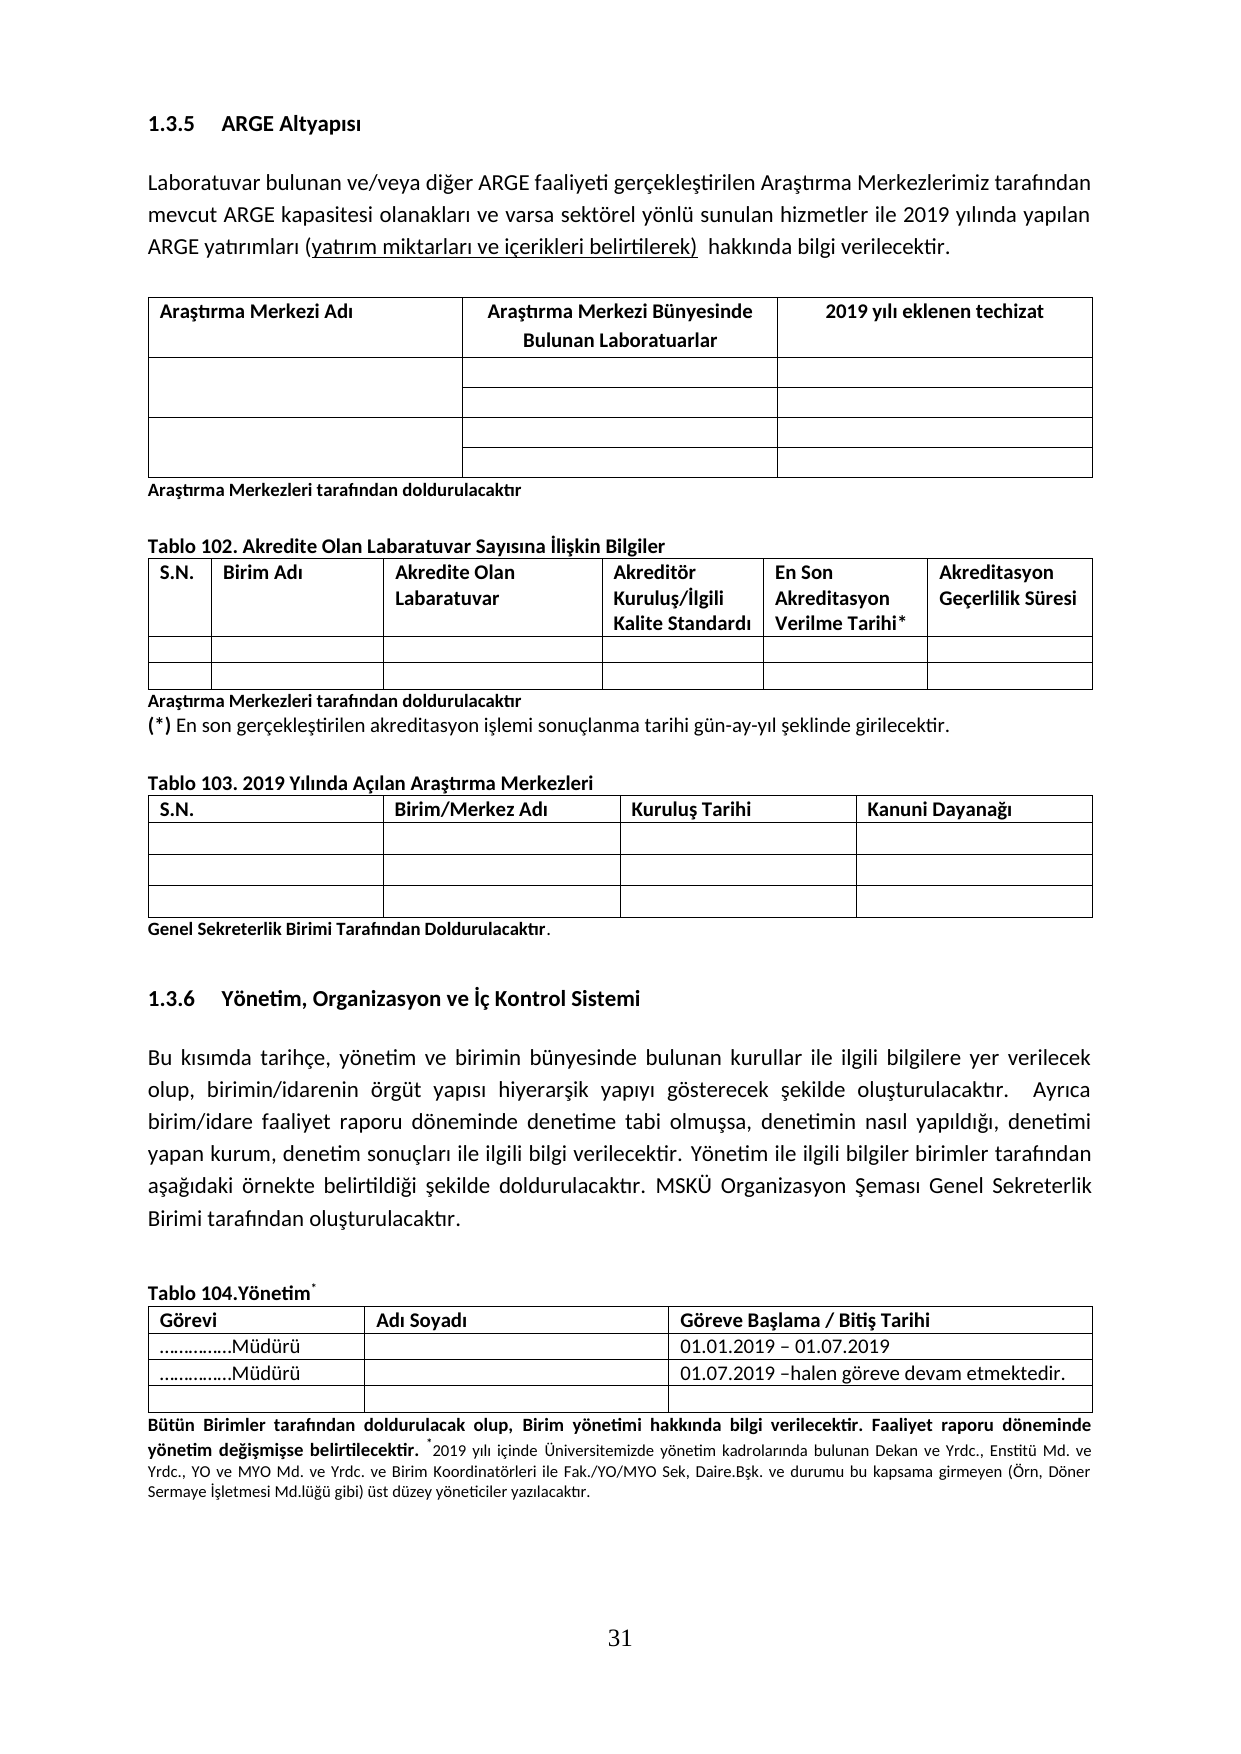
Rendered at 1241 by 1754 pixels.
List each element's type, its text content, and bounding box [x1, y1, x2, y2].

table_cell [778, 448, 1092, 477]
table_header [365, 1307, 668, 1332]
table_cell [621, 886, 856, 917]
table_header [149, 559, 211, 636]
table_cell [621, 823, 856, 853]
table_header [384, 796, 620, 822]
text Tablo 104.Yönetim* [148, 1281, 1092, 1306]
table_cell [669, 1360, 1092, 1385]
subtitle Yönetim, Organizasyon ve İç Kontrol Sistemi [148, 984, 1092, 1012]
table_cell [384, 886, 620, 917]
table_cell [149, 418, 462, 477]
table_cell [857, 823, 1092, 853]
text Araştırma Merkezleri tarafından doldurulacaktır [148, 690, 1092, 712]
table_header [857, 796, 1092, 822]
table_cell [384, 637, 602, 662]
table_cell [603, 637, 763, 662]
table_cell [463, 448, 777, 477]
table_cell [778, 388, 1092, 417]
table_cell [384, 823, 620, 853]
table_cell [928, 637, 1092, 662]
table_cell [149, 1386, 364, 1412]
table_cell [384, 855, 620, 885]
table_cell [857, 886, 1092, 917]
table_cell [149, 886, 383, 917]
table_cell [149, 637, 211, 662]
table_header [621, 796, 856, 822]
text Genel Sekreterlik Birimi Tarafından Doldurulacaktır. [148, 918, 1092, 941]
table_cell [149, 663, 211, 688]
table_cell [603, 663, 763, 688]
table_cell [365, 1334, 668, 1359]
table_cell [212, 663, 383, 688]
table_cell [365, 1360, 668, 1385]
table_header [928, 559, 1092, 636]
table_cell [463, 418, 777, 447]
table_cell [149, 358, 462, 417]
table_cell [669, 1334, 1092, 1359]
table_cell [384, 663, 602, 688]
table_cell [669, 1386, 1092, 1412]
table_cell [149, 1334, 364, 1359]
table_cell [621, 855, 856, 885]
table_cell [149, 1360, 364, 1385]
text (*) En son gerçekleştirilen akreditasyon işlemi sonuçlanma tarihi gün-ay-yıl şeklinde girilecektir. [148, 712, 1092, 738]
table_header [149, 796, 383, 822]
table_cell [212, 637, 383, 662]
text Laboratuvar bulunan ve/veya diğer ARGE faaliyeti gerçekleştirilen Araştırma Merkezlerimiz tarafından mevcut ARGE kapasitesi olanakları ve varsa sektörel yönlü sunulan hizmetler ile 2019 yılında yapılan ARGE yatırımları (yatırım miktarları ve içerikleri belirtilerek) hakkında bilgi verilecektir. [148, 168, 1092, 260]
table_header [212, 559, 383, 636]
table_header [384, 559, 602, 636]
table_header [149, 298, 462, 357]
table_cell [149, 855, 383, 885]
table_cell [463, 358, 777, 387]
text Tablo 102. Akredite Olan Labaratuvar Sayısına İlişkin Bilgiler [148, 533, 1092, 558]
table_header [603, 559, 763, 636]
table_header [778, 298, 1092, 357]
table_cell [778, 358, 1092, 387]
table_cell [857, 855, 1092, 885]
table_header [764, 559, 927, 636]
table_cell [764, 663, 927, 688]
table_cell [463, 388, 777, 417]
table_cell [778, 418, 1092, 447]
subtitle ARGE Altyapısı [148, 109, 1092, 137]
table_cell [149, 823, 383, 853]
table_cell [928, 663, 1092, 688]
text Bu kısımda tarihçe, yönetim ve birimin bünyesinde bulunan kurullar ile ilgili bilgilere yer verilecek olup, birimin/idarenin örgüt yapısı hiyerarşik yapıyı gösterecek şekilde oluşturulacaktır. Ayrıca birim/idare faaliyet raporu döneminde denetime tabi olmuşsa, denetimin nasıl yapıldığı, denetimi yapan kurum, denetim sonuçları ile ilgili bilgi verilecektir. Yönetim ile ilgili bilgiler birimler tarafından aşağıdaki örnekte belirtildiği şekilde doldurulacaktır. MSKÜ Organizasyon Şeması Genel Sekreterlik Birimi tarafından oluşturulacaktır. [148, 1043, 1092, 1232]
text Tablo 103. 2019 Yılında Açılan Araştırma Merkezleri [148, 770, 1092, 795]
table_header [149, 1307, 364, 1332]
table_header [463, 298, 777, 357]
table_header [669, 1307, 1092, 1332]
text Bütün Birimler tarafından doldurulacak olup, Birim yönetimi hakkında bilgi verilecektir. Faaliyet raporu döneminde yönetim değişmişse belirtilecektir. *2019 yılı içinde Üniversitemizde yönetim kadrolarında bulunan Dekan ve Yrdc., Enstitü Md. ve Yrdc., YO ve MYO Md. ve Yrdc. ve Birim Koordinatörleri ile Fak./YO/MYO Sek, Daire.Bşk. ve durumu bu kapsama girmeyen (Örn, Döner Sermaye İşletmesi Md.lüğü gibi) üst düzey yöneticiler yazılacaktır. [148, 1413, 1092, 1502]
text Araştırma Merkezleri tarafından doldurulacaktır [148, 478, 1092, 501]
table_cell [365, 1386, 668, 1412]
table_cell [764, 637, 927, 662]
